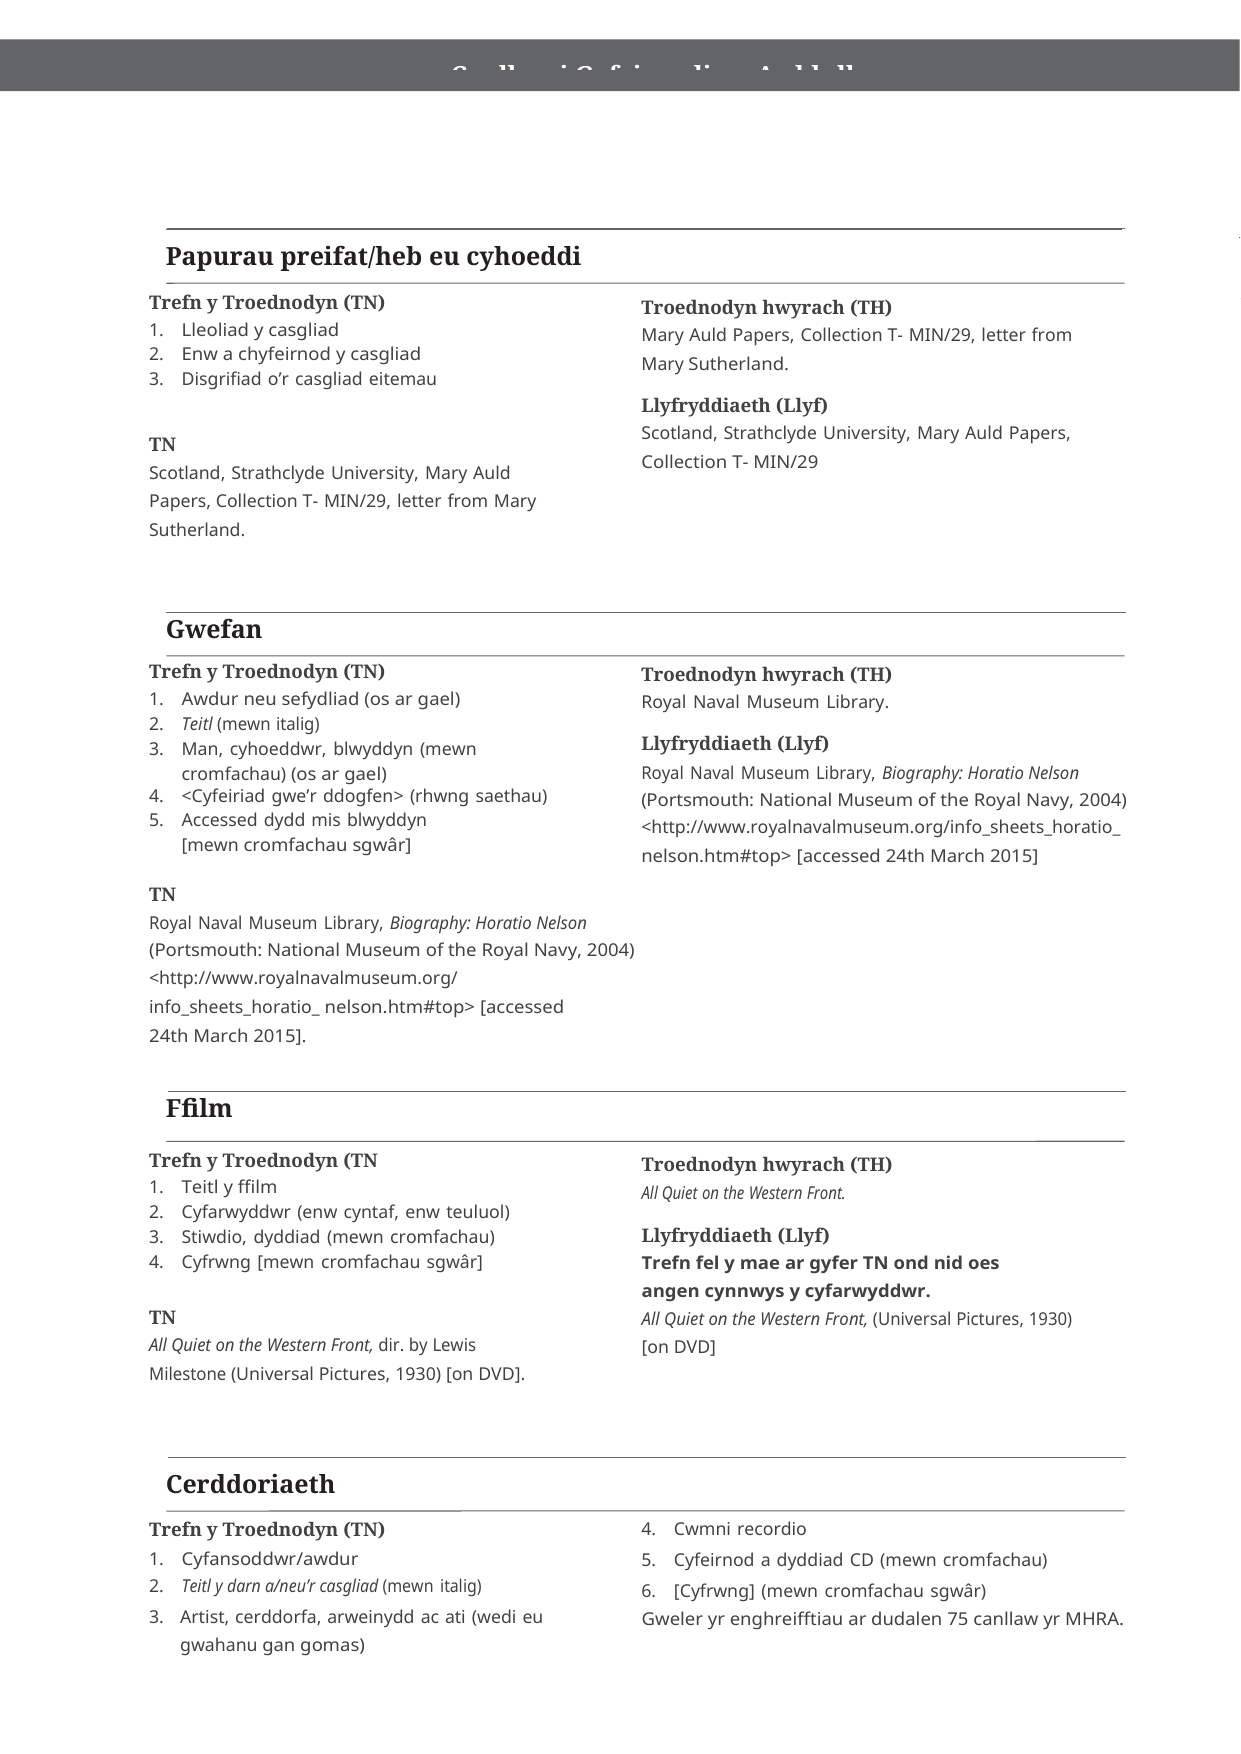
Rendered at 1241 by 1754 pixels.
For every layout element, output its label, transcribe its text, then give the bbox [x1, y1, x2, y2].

subtitle TN [149, 1304, 548, 1329]
subtitle Trefn fel y mae ar gyfer TN ond nid oes angen cynnwys y cyfarwyddwr. [641, 1251, 1008, 1303]
subtitle TN [149, 881, 1194, 906]
subtitle Llyfryddiaeth (Llyf) [641, 731, 1194, 756]
list Man, cyhoeddwr, blwyddyn (mewn cromfachau) (os ar gael) [149, 736, 549, 785]
list Cyfeirnod a dyddiad CD (mewn cromfachau) [641, 1548, 1194, 1572]
text Mary Auld Papers, Collection T- MIN/29, letter from Mary Sutherland. [641, 323, 1098, 375]
list Cyfarwyddwr (enw cyntaf, enw teuluol) [149, 1200, 548, 1224]
picture [167, 1466, 1125, 1509]
text All Quiet on the Western Front. [641, 1181, 1194, 1205]
subtitle Trefn y Troednodyn (TN) [149, 1517, 584, 1542]
subtitle Troednodyn hwyrach (TH) [641, 294, 1194, 319]
list Stiwdio, dyddiad (mewn cromfachau) [149, 1224, 548, 1249]
subtitle Trefn y Troednodyn (TN) [149, 659, 553, 684]
text Royal Naval Museum Library, Biography: Horatio Nelson [641, 760, 1194, 784]
picture [167, 238, 1123, 281]
list Cyfansoddwr/awdur [149, 1546, 584, 1570]
picture [167, 620, 1123, 654]
text Royal Naval Museum Library, Biography: Horatio Nelson [149, 911, 1194, 935]
picture [167, 1096, 1123, 1139]
text All Quiet on the Western Front, dir. by Lewis Milestone (Universal Pictures, 1930) [on DVD]. [149, 1333, 544, 1385]
text <http://www.royalnavalmuseum.org/info_sheets_horatio_ nelson.htm#top> [accessed 24th March 2015] [641, 815, 1194, 868]
text Gweler yr enghreifftiau ar dudalen 75 canllaw yr MHRA. [641, 1607, 1194, 1631]
list <Cyfeiriad gwe’r ddogfen> (rhwng saethau) [149, 786, 553, 807]
text <http://www.royalnavalmuseum.org/info_sheets_horatio_ nelson.htm#top> [accessed 24th March 2015]. [149, 965, 587, 1047]
list Teitl y darn a/neu’r casgliad (mewn italig) [149, 1574, 584, 1598]
subtitle Llyfryddiaeth (Llyf) [641, 392, 1194, 418]
list [Cyfrwng] (mewn cromfachau sgwâr) [641, 1579, 1194, 1603]
subtitle Troednodyn hwyrach (TH) [641, 661, 1194, 686]
text (Portsmouth: National Museum of the Royal Navy, 2004) [149, 938, 1194, 962]
subtitle Trefn y Troednodyn (TN [149, 1147, 548, 1172]
list Accessed dydd mis blwyddyn [mewn cromfachau sgwâr] [149, 807, 463, 856]
text (Portsmouth: National Museum of the Royal Navy, 2004) [641, 787, 1194, 811]
subtitle Trefn y Troednodyn (TN) [149, 289, 536, 314]
list Cyfrwng [mewn cromfachau sgwâr] [149, 1249, 548, 1273]
list Awdur neu sefydliad (os ar gael) [149, 687, 553, 711]
subtitle Llyfryddiaeth (Llyf) [641, 1222, 1194, 1247]
list Disgrifiad o’r casgliad eitemau [149, 367, 536, 391]
subtitle TN [149, 432, 536, 457]
subtitle Troednodyn hwyrach (TH) [641, 1151, 1194, 1177]
text Scotland, Strathclyde University, Mary Auld Papers, Collection T- MIN/29, letter from Mary Sutherland. [149, 460, 536, 541]
list Teitl y ffilm [149, 1175, 548, 1199]
list Enw a chyfeirnod y casgliad [149, 342, 536, 366]
text Royal Naval Museum Library. [641, 690, 1194, 714]
text All Quiet on the Western Front, (Universal Pictures, 1930) [on DVD] [641, 1306, 1077, 1359]
text Scotland, Strathclyde University, Mary Auld Papers, Collection T- MIN/29 [641, 421, 1098, 473]
list Artist, cerddorfa, arweinydd ac ati (wedi eu gwahanu gan gomas) [149, 1604, 580, 1656]
list Teitl (mewn italig) [149, 711, 553, 736]
list Cwmni recordio [641, 1517, 1194, 1541]
list Lleoliad y casgliad [149, 317, 536, 341]
